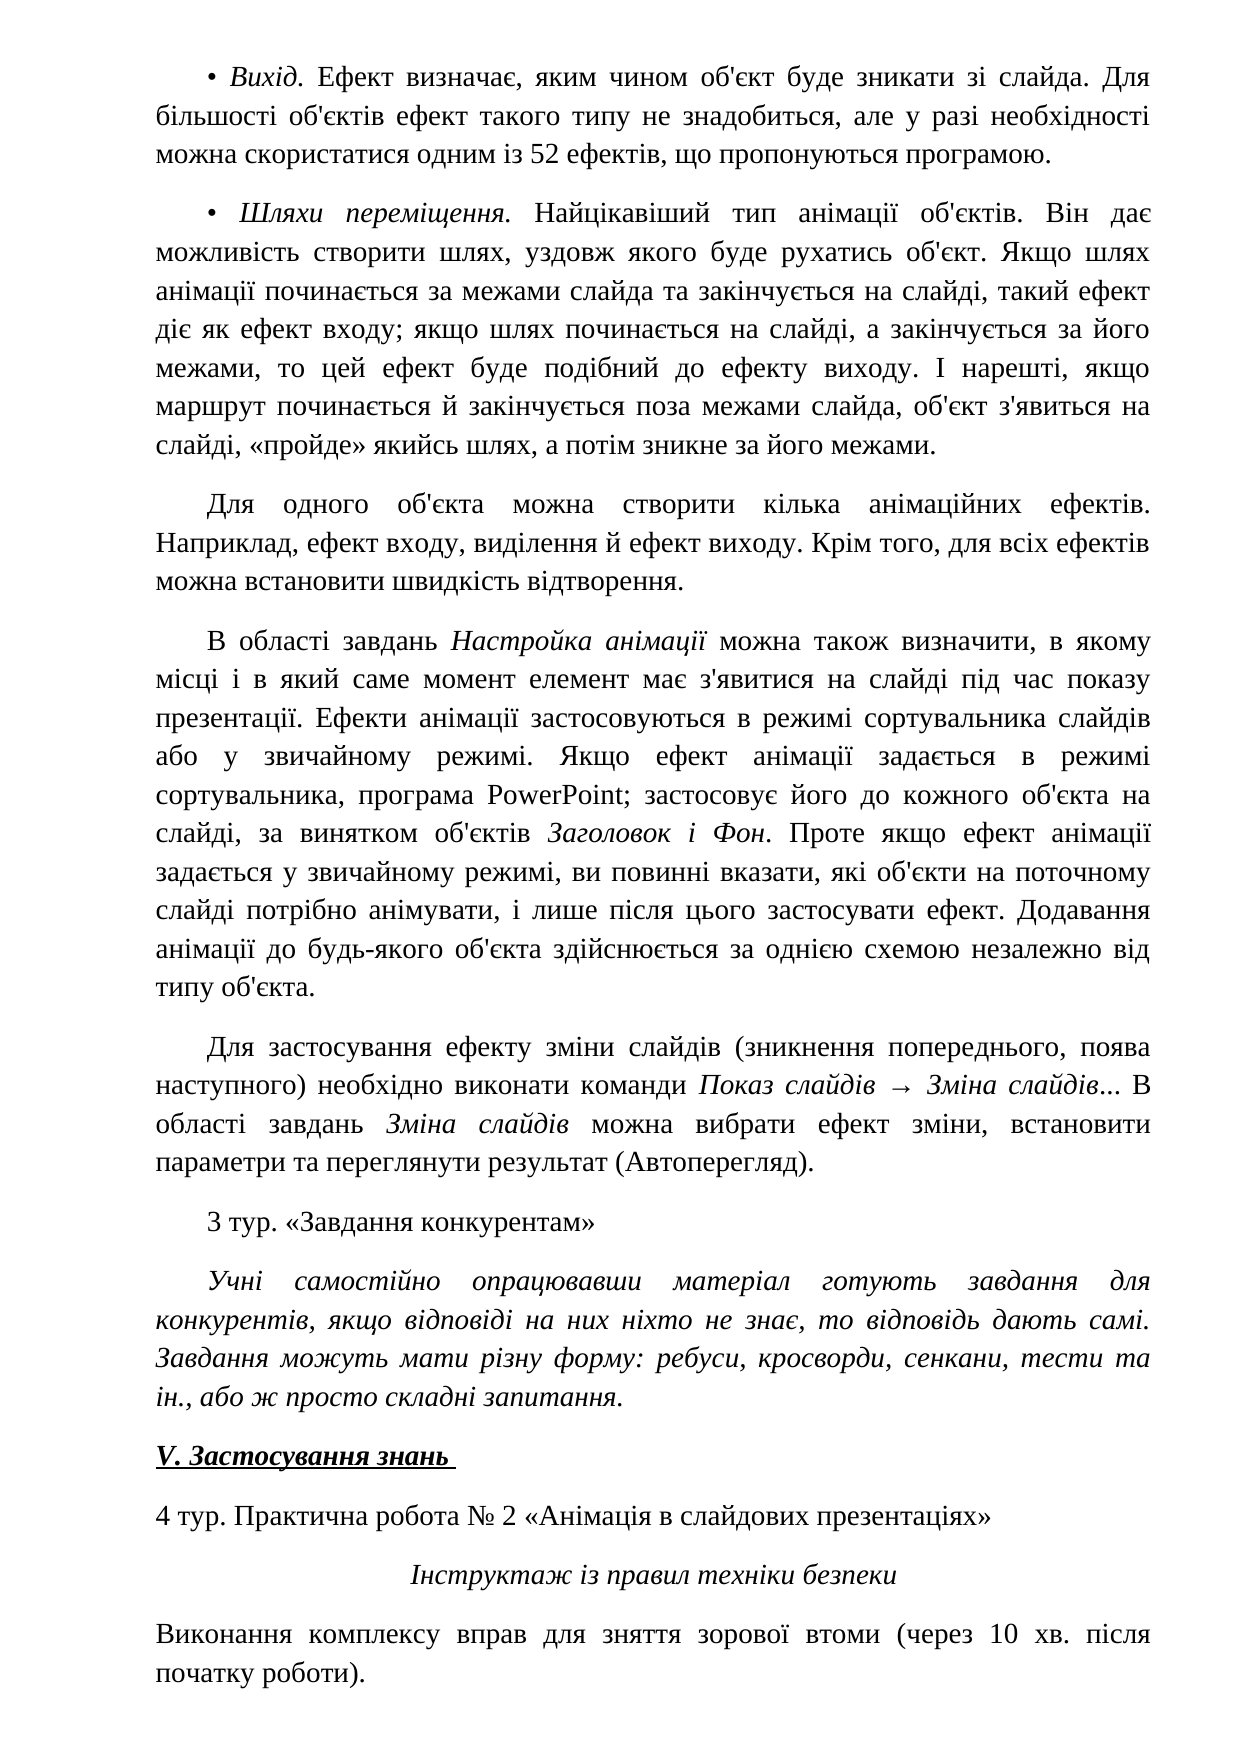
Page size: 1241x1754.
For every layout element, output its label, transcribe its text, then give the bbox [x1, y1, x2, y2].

text • Шляхи переміщення. Найцікавіший тип анімації об'єктів. Він дає можливість створити шлях, уздовж якого буде рухатись об'єкт. Якщо шлях анімації починається за межами слайда та закінчується на слайді, такий ефект діє як ефект входу; якщо шлях починається на слайді, а закінчується за його межами, то цей ефект буде подібний до ефекту виходу. І нарешті, якщо маршрут починається й закінчується поза межами слайда, об'єкт з'явиться на слайді, «пройде» якийсь шлях, а потім зникне за його межами. [155, 196, 1152, 460]
text Виконання комплексу вправ для зняття зорової втоми (через 10 хв. після початку роботи). [155, 1616, 1152, 1688]
text Учні самостійно опрацювавши матеріал готують завдання для конкурентів, якщо відповіді на них ніхто не знає, то відповідь дають самі. Завдання можуть мати різну форму: ребуси, кросворди, сенкани, тести та ін., або ж просто складні запитання. [155, 1263, 1152, 1412]
text • Вихід. Ефект визначає, яким чином об'єкт буде зникати зі слайда. Для більшості об'єктів ефект такого типу не знадобиться, але у разі необхідності можна скористатися одним із 52 ефектів, що пропонуються програмою. [155, 59, 1152, 170]
text Для одного об'єкта можна створити кілька анімаційних ефектів. Наприклад, ефект входу, виділення й ефект виходу. Крім того, для всіх ефектів можна встановити швидкість відтворення. [155, 486, 1152, 597]
text 3 тур. «Завдання конкурентам» [155, 1204, 1152, 1237]
text Інструктаж із правил техніки безпеки [155, 1557, 1152, 1591]
text В області завдань Настройка анімації можна також визначити, в якому місці і в який саме момент елемент має з'явитися на слайді під час показу презентації. Ефекти анімації застосовуються в режимі сортувальника слайдів або у звичайному режимі. Якщо ефект анімації задається в режимі сортувальника, програма PowerPoint; застосовує його до кожного об'єкта на слайді, за винятком об'єктів Заголовок і Фон. Проте якщо ефект анімації задається у звичайному режимі, ви повинні вказати, які об'єкти на поточному слайді потрібно анімувати, і лише після цього застосувати ефект. Додавання анімації до будь-якого об'єкта здійснюється за однією схемою незалежно від типу об'єкта. [155, 623, 1152, 1003]
text 4 тур. Практична робота № 2 «Анімація в слайдових презентаціях» [155, 1498, 1152, 1531]
text V. Застосування знань [155, 1438, 1152, 1472]
text Для застосування ефекту зміни слайдів (зникнення попереднього, поява наступного) необхідно виконати команди Показ слайдів → Зміна слайдів... В області завдань Зміна слайдів можна вибрати ефект зміни, встановити параметри та переглянути результат (Автоперегляд). [155, 1029, 1152, 1178]
